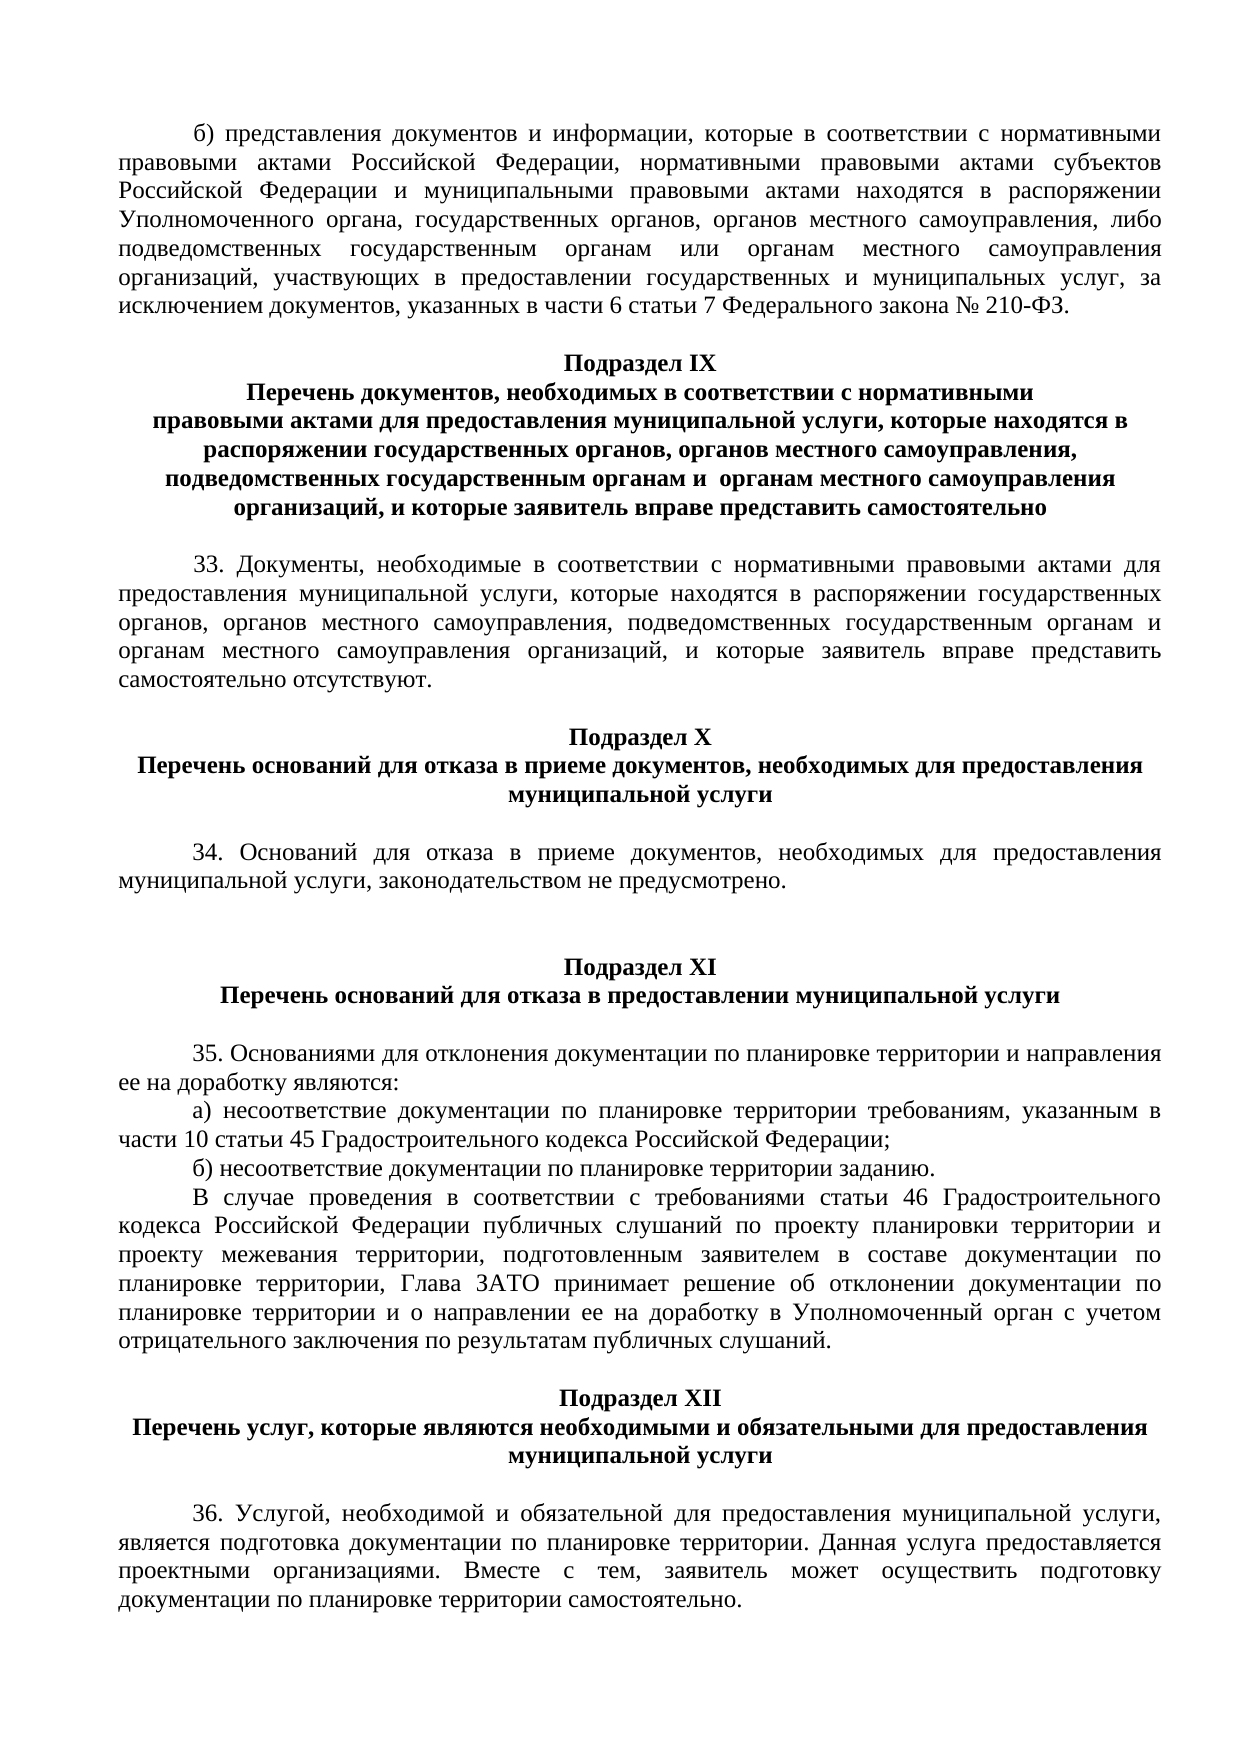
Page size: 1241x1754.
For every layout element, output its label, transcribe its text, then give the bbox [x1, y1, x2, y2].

text правовыми актами для предоставления муниципальной услуги, которые находятся в распоряжении государственных органов, органов местного самоуправления, подведомственных государственным органам и органам местного самоуправления организаций, и которые заявитель вправе представить самостоятельно [118, 406, 1162, 521]
text Подраздел IX [118, 348, 1162, 377]
text Перечень услуг, которые являются необходимыми и обязательными для предоставления муниципальной услуги [118, 1412, 1162, 1469]
text Перечень документов, необходимых в соответствии с нормативными [118, 377, 1162, 406]
text 33. Документы, необходимые в соответствии с нормативными правовыми актами для предоставления муниципальной услуги, которые находятся в распоряжении государственных органов, органов местного самоуправления, подведомственных государственным органам и органам местного самоуправления организаций, и которые заявитель вправе представить самостоятельно отсутствуют. [118, 549, 1162, 693]
text Перечень оснований для отказа в предоставлении муниципальной услуги [118, 981, 1162, 1009]
text Подраздел XII [118, 1383, 1162, 1412]
text 35. Основаниями для отклонения документации по планировке территории и направления ее на доработку являются: [118, 1038, 1162, 1096]
text Подраздел X [118, 722, 1162, 751]
text а) несоответствие документации по планировке территории требованиям, указанным в части 10 статьи 45 Градостроительного кодекса Российской Федерации; [118, 1096, 1162, 1153]
text б) представления документов и информации, которые в соответствии с нормативными правовыми актами Российской Федерации, нормативными правовыми актами субъектов Российской Федерации и муниципальными правовыми актами находятся в распоряжении Уполномоченного органа, государственных органов, органов местного самоуправления, либо подведомственных государственным органам или органам местного самоуправления организаций, участвующих в предоставлении государственных и муниципальных услуг, за исключением документов, указанных в части 6 статьи 7 Федерального закона № 210-ФЗ. [118, 118, 1162, 319]
text 34. Оснований для отказа в приеме документов, необходимых для предоставления муниципальной услуги, законодательством не предусмотрено. [118, 837, 1162, 894]
text Подраздел XI [118, 952, 1162, 981]
text б) несоответствие документации по планировке территории заданию. [118, 1153, 1162, 1182]
text В случае проведения в соответствии с требованиями статьи 46 Градостроительного кодекса Российской Федерации публичных слушаний по проекту планировки территории и проекту межевания территории, подготовленным заявителем в составе документации по планировке территории, Глава ЗАТО принимает решение об отклонении документации по планировке территории и о направлении ее на доработку в Уполномоченный орган с учетом отрицательного заключения по результатам публичных слушаний. [118, 1182, 1162, 1354]
text Перечень оснований для отказа в приеме документов, необходимых для предоставления муниципальной услуги [118, 751, 1162, 808]
text 36. Услугой, необходимой и обязательной для предоставления муниципальной услуги, является подготовка документации по планировке территории. Данная услуга предоставляется проектными организациями. Вместе с тем, заявитель может осуществить подготовку документации по планировке территории самостоятельно. [118, 1498, 1162, 1613]
